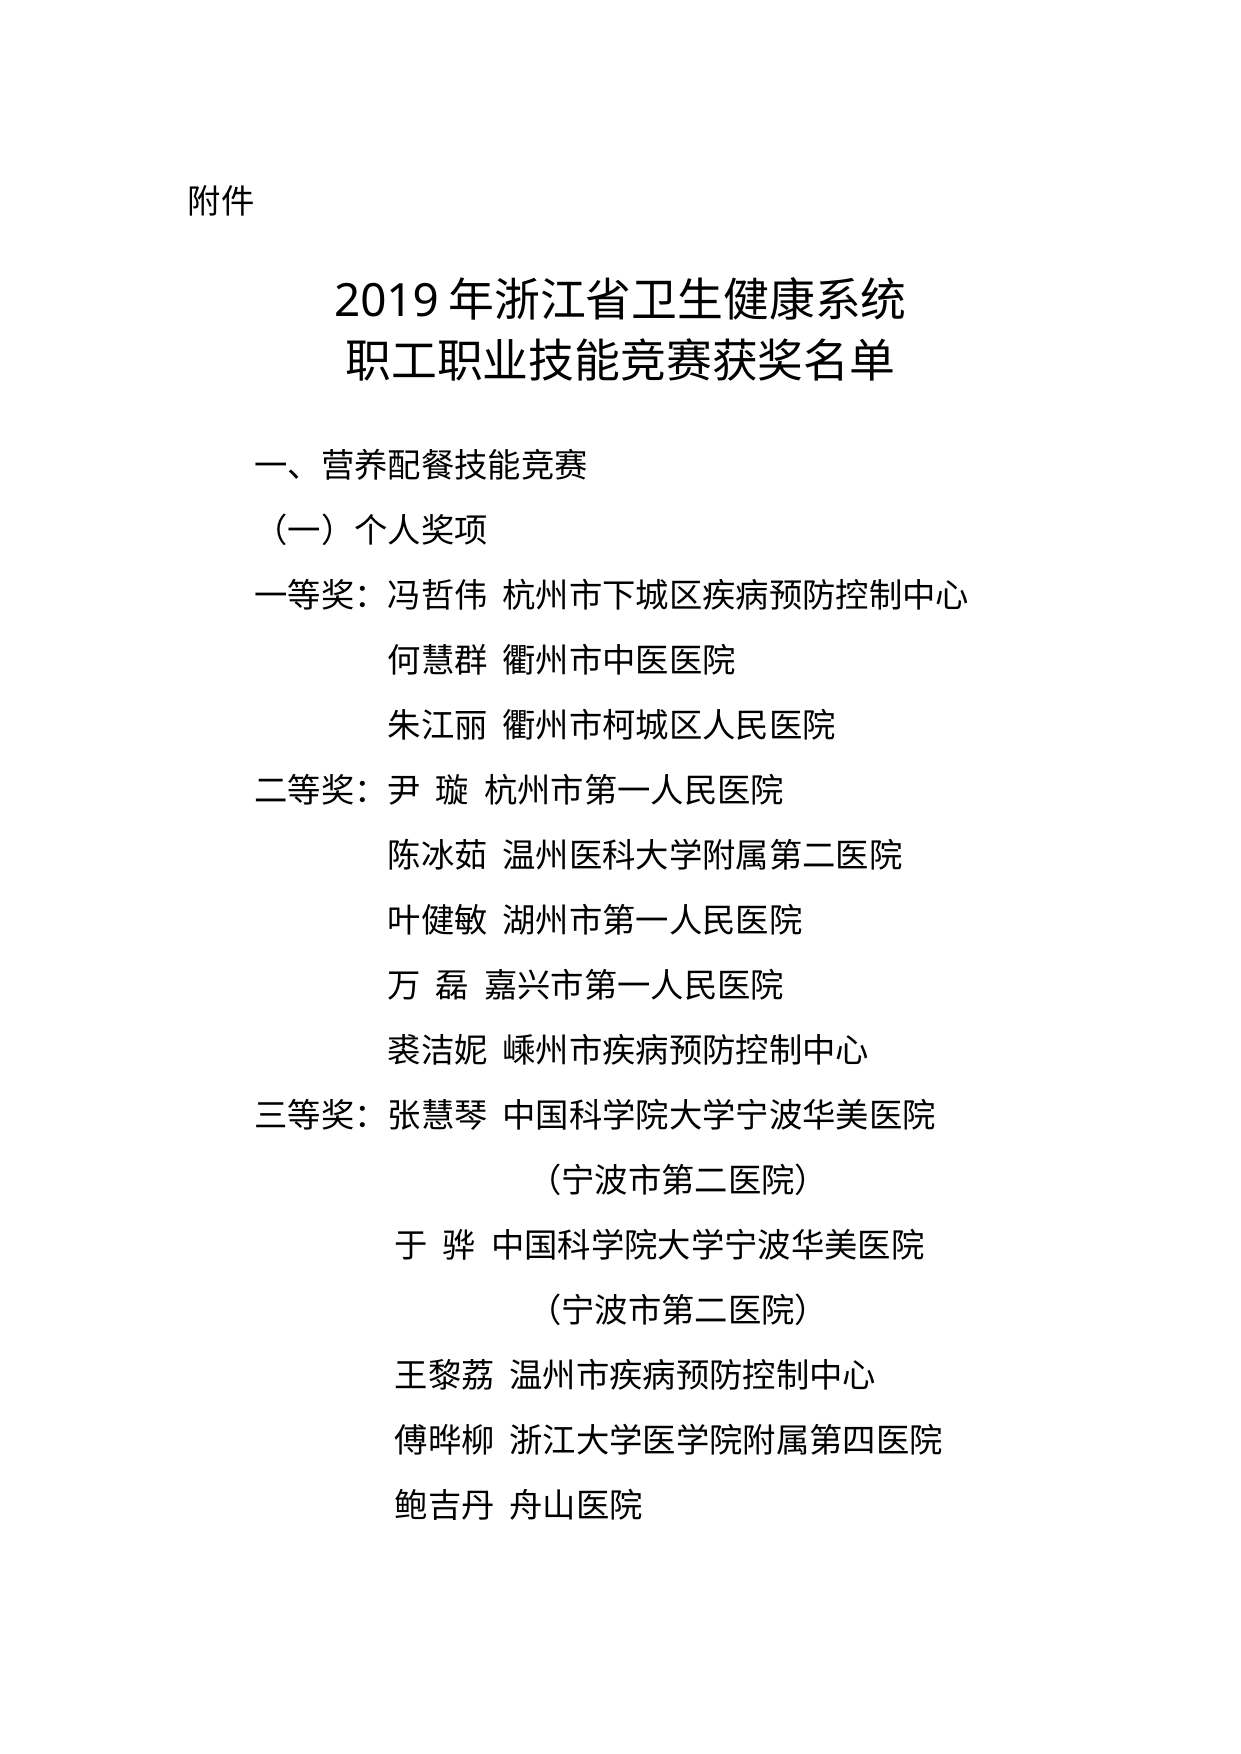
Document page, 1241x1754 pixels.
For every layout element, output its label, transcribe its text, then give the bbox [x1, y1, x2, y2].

text 陈冰茹 温州医科大学附属第二医院 [187, 821, 1053, 886]
text 朱江丽 衢州市柯城区人民医院 [254, 691, 1053, 756]
text （一）个人奖项 [254, 496, 1053, 561]
text （宁波市第二医院） [261, 1276, 1053, 1341]
text 鲍吉丹 舟山医院 [261, 1471, 1053, 1536]
text 傅晔柳 浙江大学医学院附属第四医院 [261, 1406, 1053, 1471]
text 何慧群 衢州市中医医院 [254, 626, 1053, 691]
text 三等奖：张慧琴 中国科学院大学宁波华美医院 [187, 1081, 1053, 1146]
text 裘洁妮 嵊州市疾病预防控制中心 [187, 1016, 1053, 1081]
text 叶健敏 湖州市第一人民医院 [187, 886, 1053, 951]
text 二等奖：尹 璇 杭州市第一人民医院 [187, 756, 1053, 821]
text 万 磊 嘉兴市第一人民医院 [187, 951, 1053, 1016]
text （宁波市第二医院） [261, 1146, 1053, 1211]
text 附件 [187, 162, 1053, 227]
text 于 骅 中国科学院大学宁波华美医院 [261, 1211, 1053, 1276]
text 2019年浙江省卫生健康系统 [187, 268, 1053, 329]
text 一等奖：冯哲伟 杭州市下城区疾病预防控制中心 [254, 561, 1053, 626]
text 职工职业技能竞赛获奖名单 [187, 329, 1053, 389]
text 王黎荔 温州市疾病预防控制中心 [261, 1341, 1053, 1406]
text 一、营养配餐技能竞赛 [187, 431, 1053, 496]
